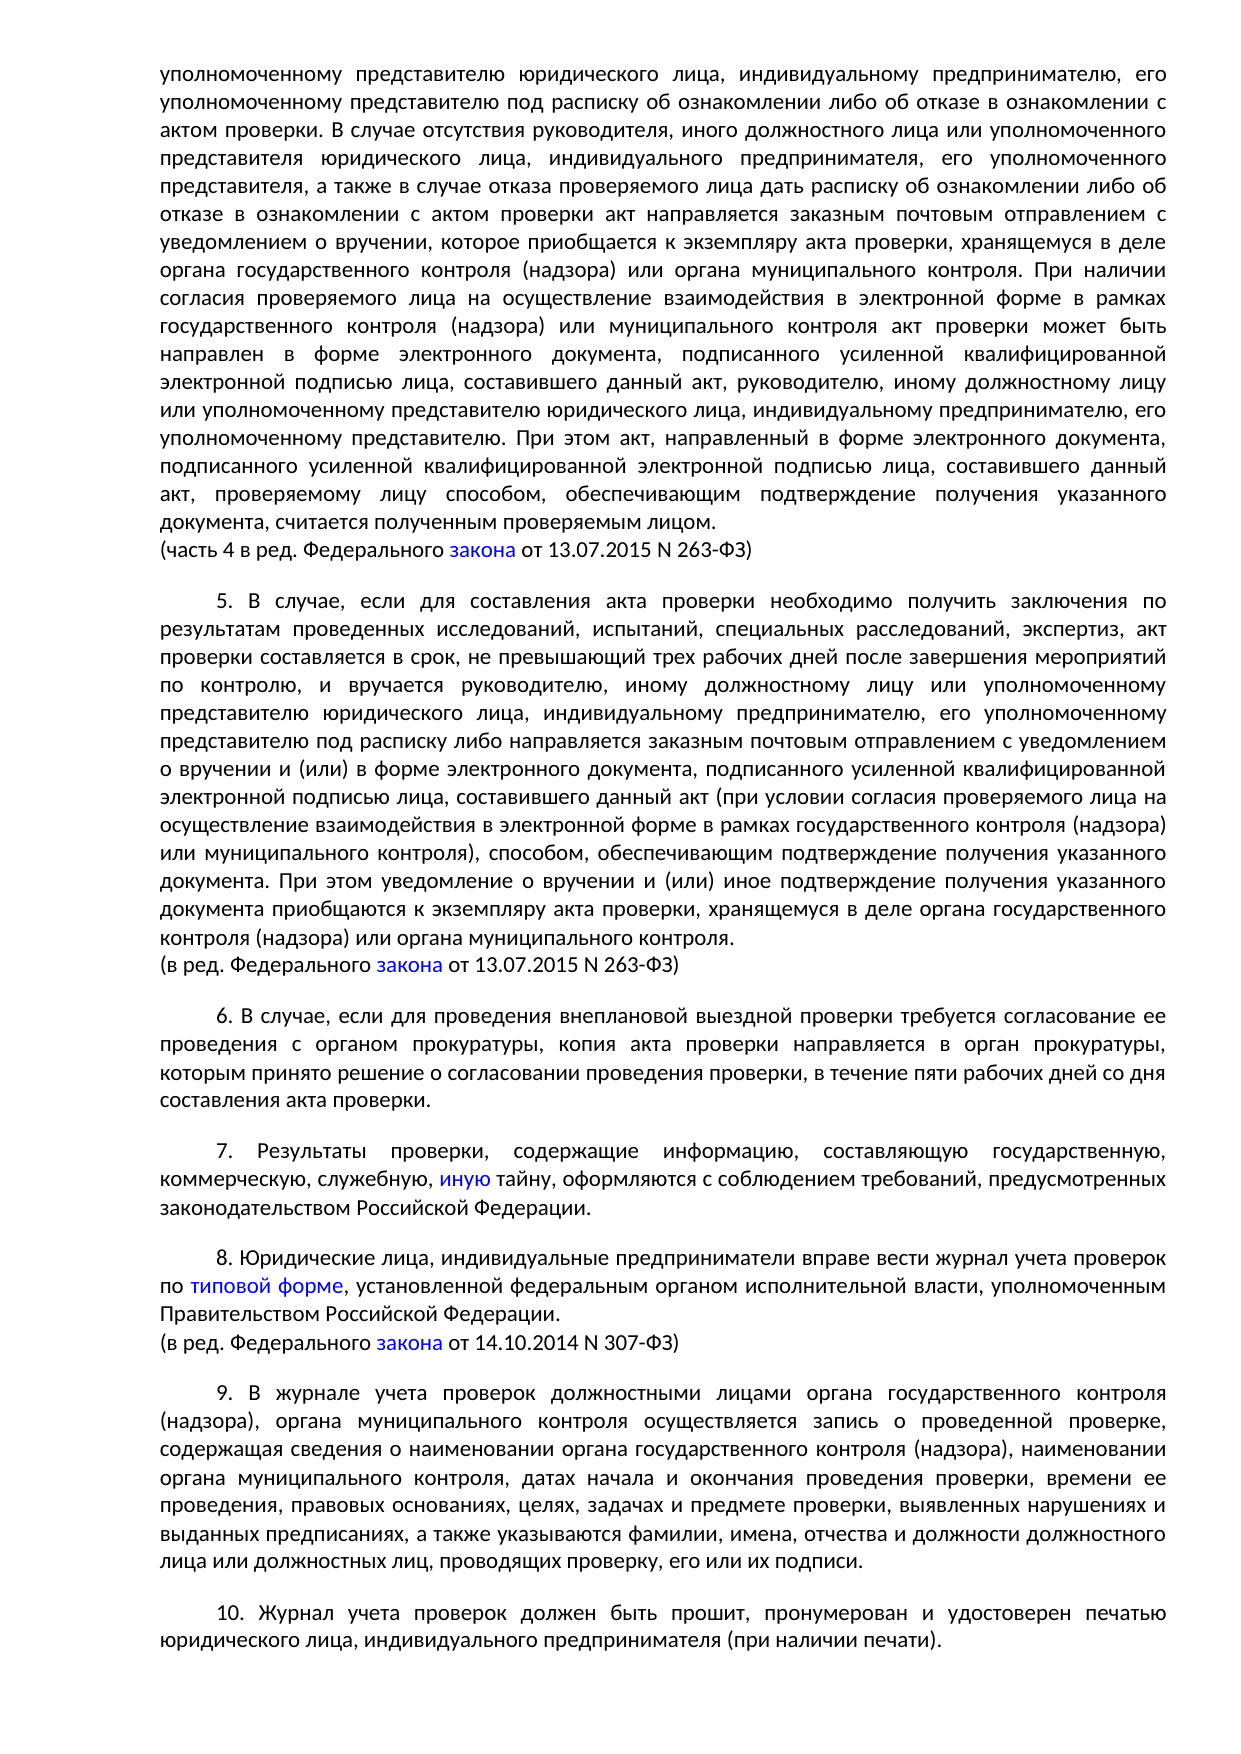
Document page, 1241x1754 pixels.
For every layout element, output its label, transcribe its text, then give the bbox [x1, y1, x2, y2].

text 7. Результаты проверки, содержащие информацию, составляющую государственную, коммерческую, служебную, иную тайну, оформляются с соблюдением требований, предусмотренных законодательством Российской Федерации. [159, 1137, 1167, 1221]
text 10. Журнал учета проверок должен быть прошит, пронумерован и удостоверен печатью юридического лица, индивидуального предпринимателя (при наличии печати). [159, 1598, 1167, 1654]
text 9. В журнале учета проверок должностными лицами органа государственного контроля (надзора), органа муниципального контроля осуществляется запись о проведенной проверке, содержащая сведения о наименовании органа государственного контроля (надзора), наименовании органа муниципального контроля, датах начала и окончания проведения проверки, времени ее проведения, правовых основаниях, целях, задачах и предмете проверки, выявленных нарушениях и выданных предписаниях, а также указываются фамилии, имена, отчества и должности должностного лица или должностных лиц, проводящих проверку, его или их подписи. [159, 1378, 1167, 1575]
text (часть 4 в ред. Федерального закона от 13.07.2015 N 263-ФЗ) [159, 535, 1167, 563]
text (в ред. Федерального закона от 13.07.2015 N 263-ФЗ) [159, 951, 1167, 979]
text 6. В случае, если для проведения внеплановой выездной проверки требуется согласование ее проведения с органом прокуратуры, копия акта проверки направляется в орган прокуратуры, которым принято решение о согласовании проведения проверки, в течение пяти рабочих дней со дня составления акта проверки. [159, 1002, 1167, 1114]
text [159, 59, 1167, 535]
text 5. В случае, если для составления акта проверки необходимо получить заключения по результатам проведенных исследований, испытаний, специальных расследований, экспертиз, акт проверки составляется в срок, не превышающий трех рабочих дней после завершения мероприятий по контролю, и вручается руководителю, иному должностному лицу или уполномоченному представителю юридического лица, индивидуальному предпринимателю, его уполномоченному представителю под расписку либо направляется заказным почтовым отправлением с уведомлением о вручении и (или) в форме электронного документа, подписанного усиленной квалифицированной электронной подписью лица, составившего данный акт (при условии согласия проверяемого лица на осуществление взаимодействия в электронной форме в рамках государственного контроля (надзора) или муниципального контроля), способом, обеспечивающим подтверждение получения указанного документа. При этом уведомление о вручении и (или) иное подтверждение получения указанного документа приобщаются к экземпляру акта проверки, хранящемуся в деле органа государственного контроля (надзора) или органа муниципального контроля. [159, 586, 1167, 951]
text 8. Юридические лица, индивидуальные предприниматели вправе вести журнал учета проверок по типовой форме, установленной федеральным органом исполнительной власти, уполномоченным Правительством Российской Федерации. [159, 1243, 1167, 1328]
text (в ред. Федерального закона от 14.10.2014 N 307-ФЗ) [159, 1328, 1167, 1356]
